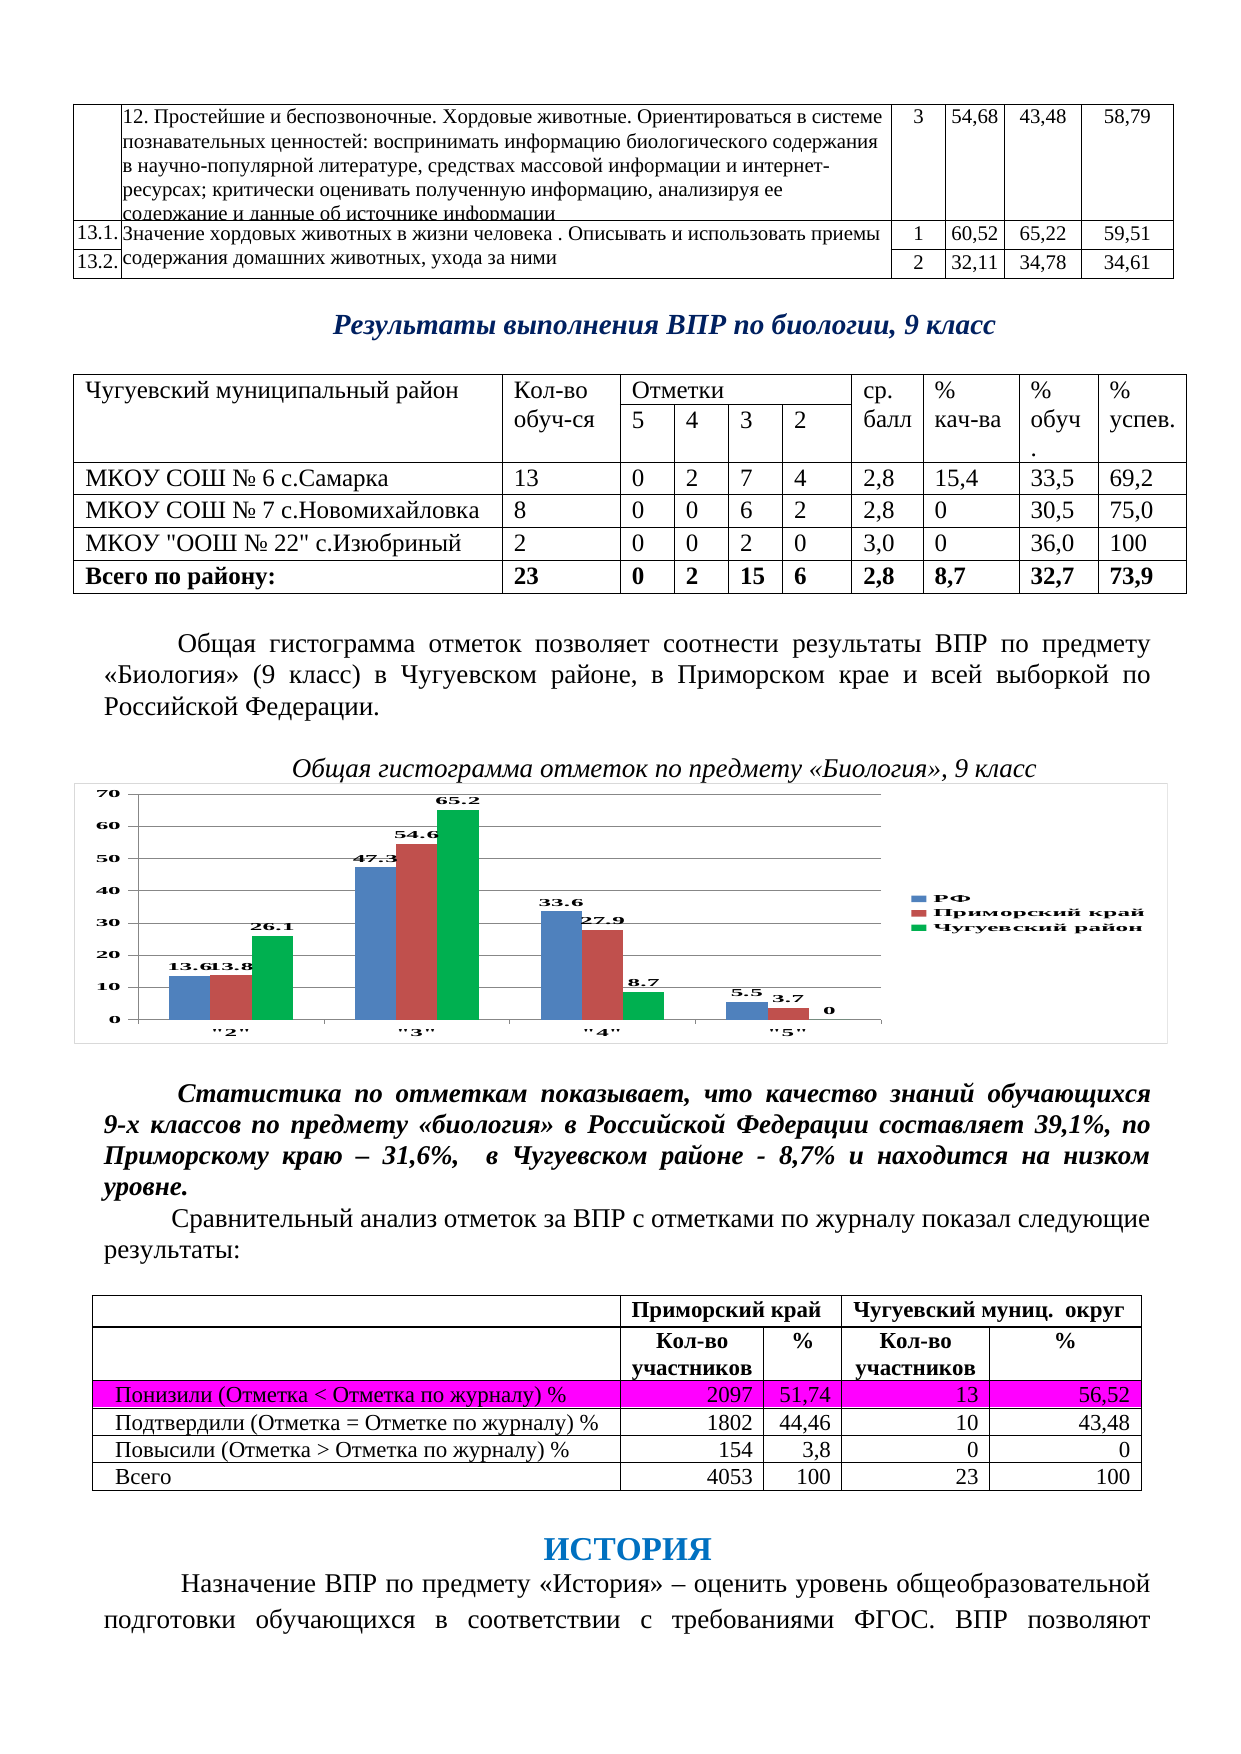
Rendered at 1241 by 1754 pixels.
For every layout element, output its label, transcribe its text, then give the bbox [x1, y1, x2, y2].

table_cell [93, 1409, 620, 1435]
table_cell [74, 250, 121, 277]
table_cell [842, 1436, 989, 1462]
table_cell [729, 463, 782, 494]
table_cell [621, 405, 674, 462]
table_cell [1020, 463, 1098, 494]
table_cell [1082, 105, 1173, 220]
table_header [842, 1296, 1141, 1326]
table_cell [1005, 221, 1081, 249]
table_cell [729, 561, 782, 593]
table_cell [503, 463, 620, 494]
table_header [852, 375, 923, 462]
text Общая гистограмма отметок по предмету «Биология», 9 класс [103, 752, 1152, 783]
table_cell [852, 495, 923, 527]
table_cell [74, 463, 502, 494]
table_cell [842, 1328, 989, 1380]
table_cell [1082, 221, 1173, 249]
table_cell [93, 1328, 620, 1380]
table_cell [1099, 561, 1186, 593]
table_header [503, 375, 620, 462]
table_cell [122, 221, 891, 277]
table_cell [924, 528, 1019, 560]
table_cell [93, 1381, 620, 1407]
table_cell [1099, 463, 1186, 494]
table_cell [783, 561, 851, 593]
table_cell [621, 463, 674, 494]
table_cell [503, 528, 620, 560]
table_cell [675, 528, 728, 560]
text Результаты выполнения ВПР по биологии, 9 класс [103, 307, 1152, 341]
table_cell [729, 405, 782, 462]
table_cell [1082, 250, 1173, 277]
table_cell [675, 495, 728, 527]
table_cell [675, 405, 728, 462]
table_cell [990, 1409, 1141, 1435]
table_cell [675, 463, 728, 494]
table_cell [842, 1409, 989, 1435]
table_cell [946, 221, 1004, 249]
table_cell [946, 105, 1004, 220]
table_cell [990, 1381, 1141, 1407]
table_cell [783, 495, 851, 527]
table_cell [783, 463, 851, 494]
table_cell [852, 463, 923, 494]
text Общая гистограмма отметок позволяет соотнести результаты ВПР по предмету «Биология» (9 класс) в Чугуевском районе, в Приморском крае и всей выборкой по Российской Федерации. [103, 627, 1152, 721]
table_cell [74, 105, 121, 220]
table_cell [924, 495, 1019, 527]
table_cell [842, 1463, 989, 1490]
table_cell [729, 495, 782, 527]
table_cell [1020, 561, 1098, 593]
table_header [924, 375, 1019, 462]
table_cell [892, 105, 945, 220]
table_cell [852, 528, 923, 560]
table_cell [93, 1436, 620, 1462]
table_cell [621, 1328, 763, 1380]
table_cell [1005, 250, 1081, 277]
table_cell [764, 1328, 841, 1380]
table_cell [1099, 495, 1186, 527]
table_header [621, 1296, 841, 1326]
text ИСТОРИЯ [103, 1529, 1152, 1567]
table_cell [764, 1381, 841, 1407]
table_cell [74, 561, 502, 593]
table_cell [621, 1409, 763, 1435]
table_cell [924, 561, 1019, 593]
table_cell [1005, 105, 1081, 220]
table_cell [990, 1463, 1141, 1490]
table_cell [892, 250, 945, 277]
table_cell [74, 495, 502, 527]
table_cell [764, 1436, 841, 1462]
text Статистика по отметкам показывает, что качество знаний обучающихся 9-х классов по предмету «биология» в Российской Федерации составляет 39,1%, по Приморскому краю – 31,6%, в Чугуевском районе - 8,7% и находится на низком уровне. [103, 1077, 1152, 1202]
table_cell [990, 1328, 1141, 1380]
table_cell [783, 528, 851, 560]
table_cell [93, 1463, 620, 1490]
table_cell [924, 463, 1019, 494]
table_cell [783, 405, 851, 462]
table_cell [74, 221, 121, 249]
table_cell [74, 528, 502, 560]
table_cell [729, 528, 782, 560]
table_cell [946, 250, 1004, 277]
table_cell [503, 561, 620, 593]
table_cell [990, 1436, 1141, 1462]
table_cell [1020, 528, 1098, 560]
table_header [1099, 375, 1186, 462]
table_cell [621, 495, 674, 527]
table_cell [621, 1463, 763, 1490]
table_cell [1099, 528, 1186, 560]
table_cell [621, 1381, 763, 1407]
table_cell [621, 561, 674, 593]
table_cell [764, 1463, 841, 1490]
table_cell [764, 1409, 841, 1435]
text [103, 1567, 1152, 1634]
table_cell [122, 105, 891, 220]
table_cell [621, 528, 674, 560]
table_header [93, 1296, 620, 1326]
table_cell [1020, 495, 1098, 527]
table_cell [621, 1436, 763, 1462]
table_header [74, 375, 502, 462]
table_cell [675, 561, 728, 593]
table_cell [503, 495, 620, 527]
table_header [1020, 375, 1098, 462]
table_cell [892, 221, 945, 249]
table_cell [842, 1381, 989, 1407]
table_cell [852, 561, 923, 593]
text Сравнительный анализ отметок за ВПР с отметками по журналу показал следующие результаты: [103, 1202, 1152, 1264]
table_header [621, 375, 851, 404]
